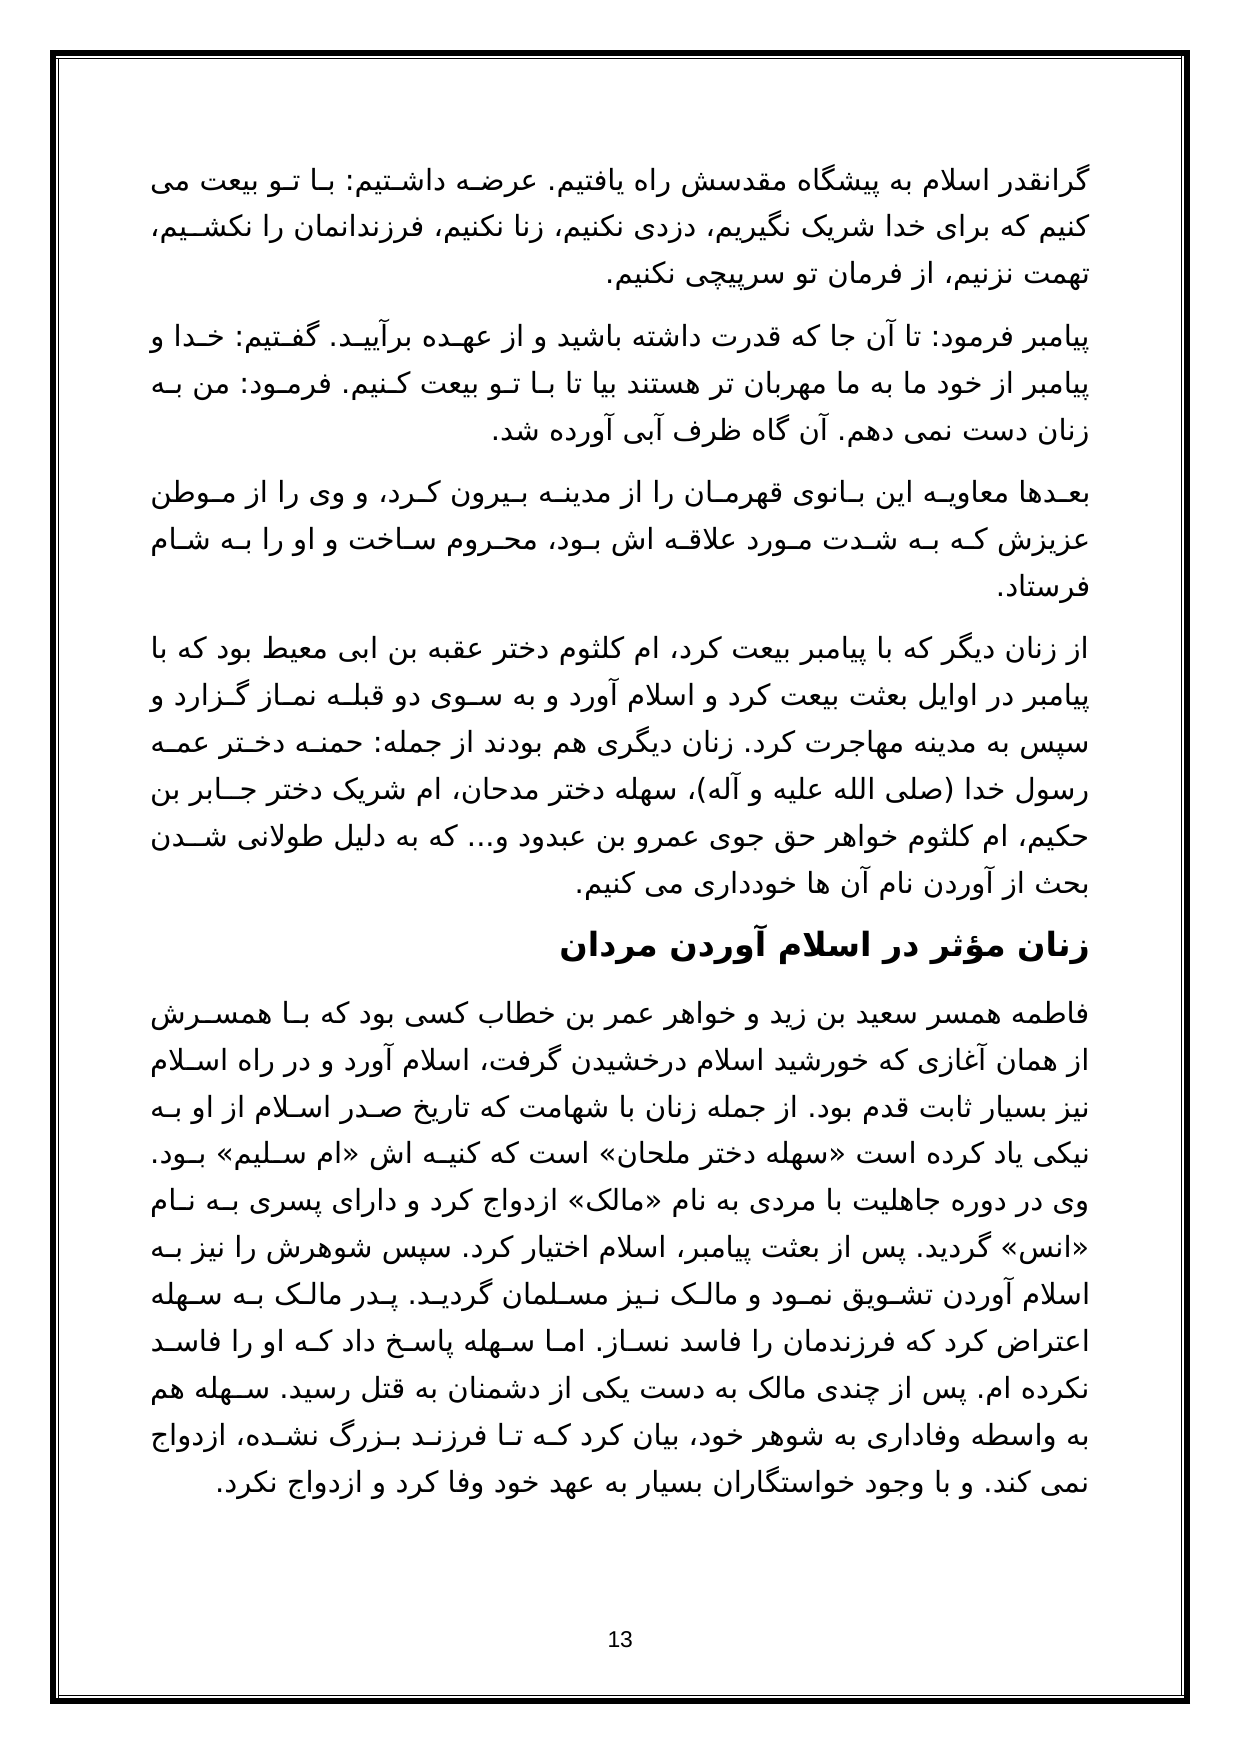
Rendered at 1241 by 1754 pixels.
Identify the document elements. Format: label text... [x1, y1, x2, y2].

text فاطمه همسر سعید بن زید و خواهر عمر بن خطاب کسی بود که با همسرش از همان آغازی که خورشید اسلام درخشیدن گرفت، اسلام آورد و در راه اسلام نیز بسیار ثابت قدم بود. از جمله زنان با شهامت که تاریخ صدر اسلام از او به نیکی یاد کرده است «سهله دختر ملحان» است که کنیه اش «ام سلیم» بود. وی در دوره جاهلیت با مردی به نام «مالک» ازدواج کرد و دارای پسری به نام «انس» گردید. پس از بعثت پیامبر، اسلام اختیار کرد. سپس شوهرش را نیز به اسلام آوردن تشویق نمود و مالک نیز مسلمان گردید. پدر مالک به سهله اعتراض کرد که فرزندمان را فاسد نساز. اما سهله پاسخ داد که او را فاسد نکرده ام. پس از چندی مالک به دست یکی از دشمنان به قتل رسید. سهله هم به واسطه وفاداری به شوهر خود، بیان کرد که تا فرزند بزرگ نشده، ازدواج نمی کند. و با وجود خواستگاران بسیار به عهد خود وفا کرد و ازدواج نکرد. [150, 983, 1090, 1499]
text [150, 150, 1090, 291]
text پیامبر فرمود: تا آن جا که قدرت داشته باشید و از عهده برآیید. گفتیم: خدا و پیامبر از خود ما به ما مهربان تر هستند بیا تا با تو بیعت کنیم. فرمود: من به زنان دست نمی دهم. آن گاه ظرف آبی آورده شد. [150, 306, 1090, 447]
text بعدها معاویه این بانوی قهرمان را از مدینه بیرون کرد، و وی را از موطن عزیزش که به شدت مورد علاقه اش بود، محروم ساخت و او را به شام فرستاد. [150, 462, 1090, 603]
subtitle زنان مؤثر در اسلام آوردن مردان [150, 925, 1090, 964]
text از زنان دیگر که با پیامبر بیعت کرد، ام کلثوم دختر عقبه بن ابی معیط بود که با پیامبر در اوایل بعثت بیعت کرد و اسلام آورد و به سوی دو قبله نماز گزارد و سپس به مدینه مهاجرت کرد. زنان دیگری هم بودند از جمله: حمنه دختر عمه رسول خدا (صلی الله علیه و آله)، سهله دختر مدحان، ام شریک دختر جابر بن حکیم، ام کلثوم خواهر حق جوی عمرو بن عبدود و... که به دلیل طولانی شدن بحث از آوردن نام آن ها خودداری می کنیم. [150, 619, 1090, 900]
